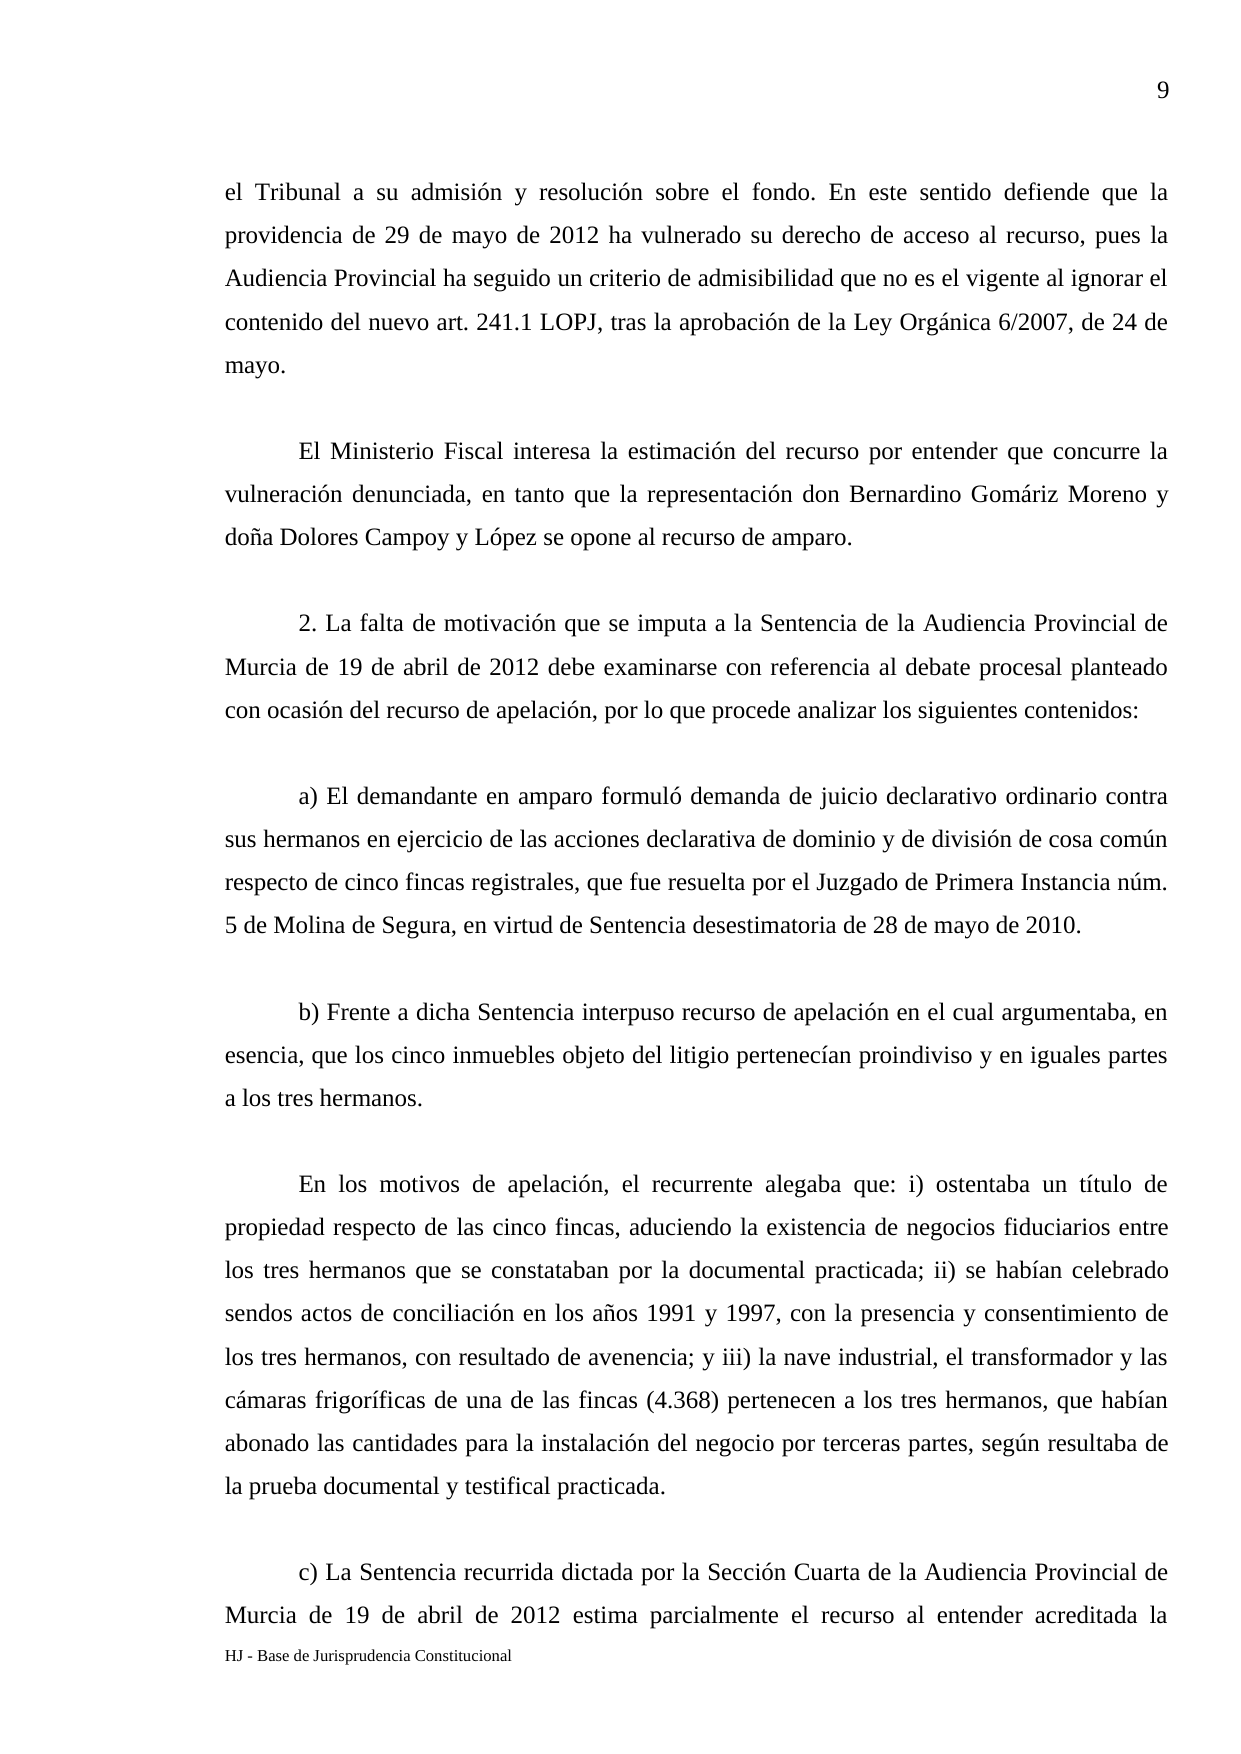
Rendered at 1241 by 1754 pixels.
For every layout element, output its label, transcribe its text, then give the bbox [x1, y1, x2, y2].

text b) Frente a dicha Sentencia interpuso recurso de apelación en el cual argumentaba, en esencia, que los cinco inmuebles objeto del litigio pertenecían proindiviso y en iguales partes a los tres hermanos. [224, 997, 1169, 1112]
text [224, 1557, 1169, 1629]
text El Ministerio Fiscal interesa la estimación del recurso por entender que concurre la vulneración denunciada, en tanto que la representación don Bernardino Gomáriz Moreno y doña Dolores Campoy y López se opone al recurso de amparo. [224, 436, 1169, 551]
text En los motivos de apelación, el recurrente alegaba que: i) ostentaba un título de propiedad respecto de las cinco fincas, aduciendo la existencia de negocios fiduciarios entre los tres hermanos que se constataban por la documental practicada; ii) se habían celebrado sendos actos de conciliación en los años 1991 y 1997, con la presencia y consentimiento de los tres hermanos, con resultado de avenencia; y iii) la nave industrial, el transformador y las cámaras frigoríficas de una de las fincas (4.368) pertenecen a los tres hermanos, que habían abonado las cantidades para la instalación del negocio por terceras partes, según resultaba de la prueba documental y testifical practicada. [224, 1169, 1169, 1500]
text a) El demandante en amparo formuló demanda de juicio declarativo ordinario contra sus hermanos en ejercicio de las acciones declarativa de dominio y de división de cosa común respecto de cinco fincas registrales, que fue resuelta por el Juzgado de Primera Instancia núm. 5 de Molina de Segura, en virtud de Sentencia desestimatoria de 28 de mayo de 2010. [224, 781, 1169, 939]
text 2. La falta de motivación que se imputa a la Sentencia de la Audiencia Provincial de Murcia de 19 de abril de 2012 debe examinarse con referencia al debate procesal planteado con ocasión del recurso de apelación, por lo que procede analizar los siguientes contenidos: [224, 608, 1169, 723]
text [224, 177, 1169, 378]
